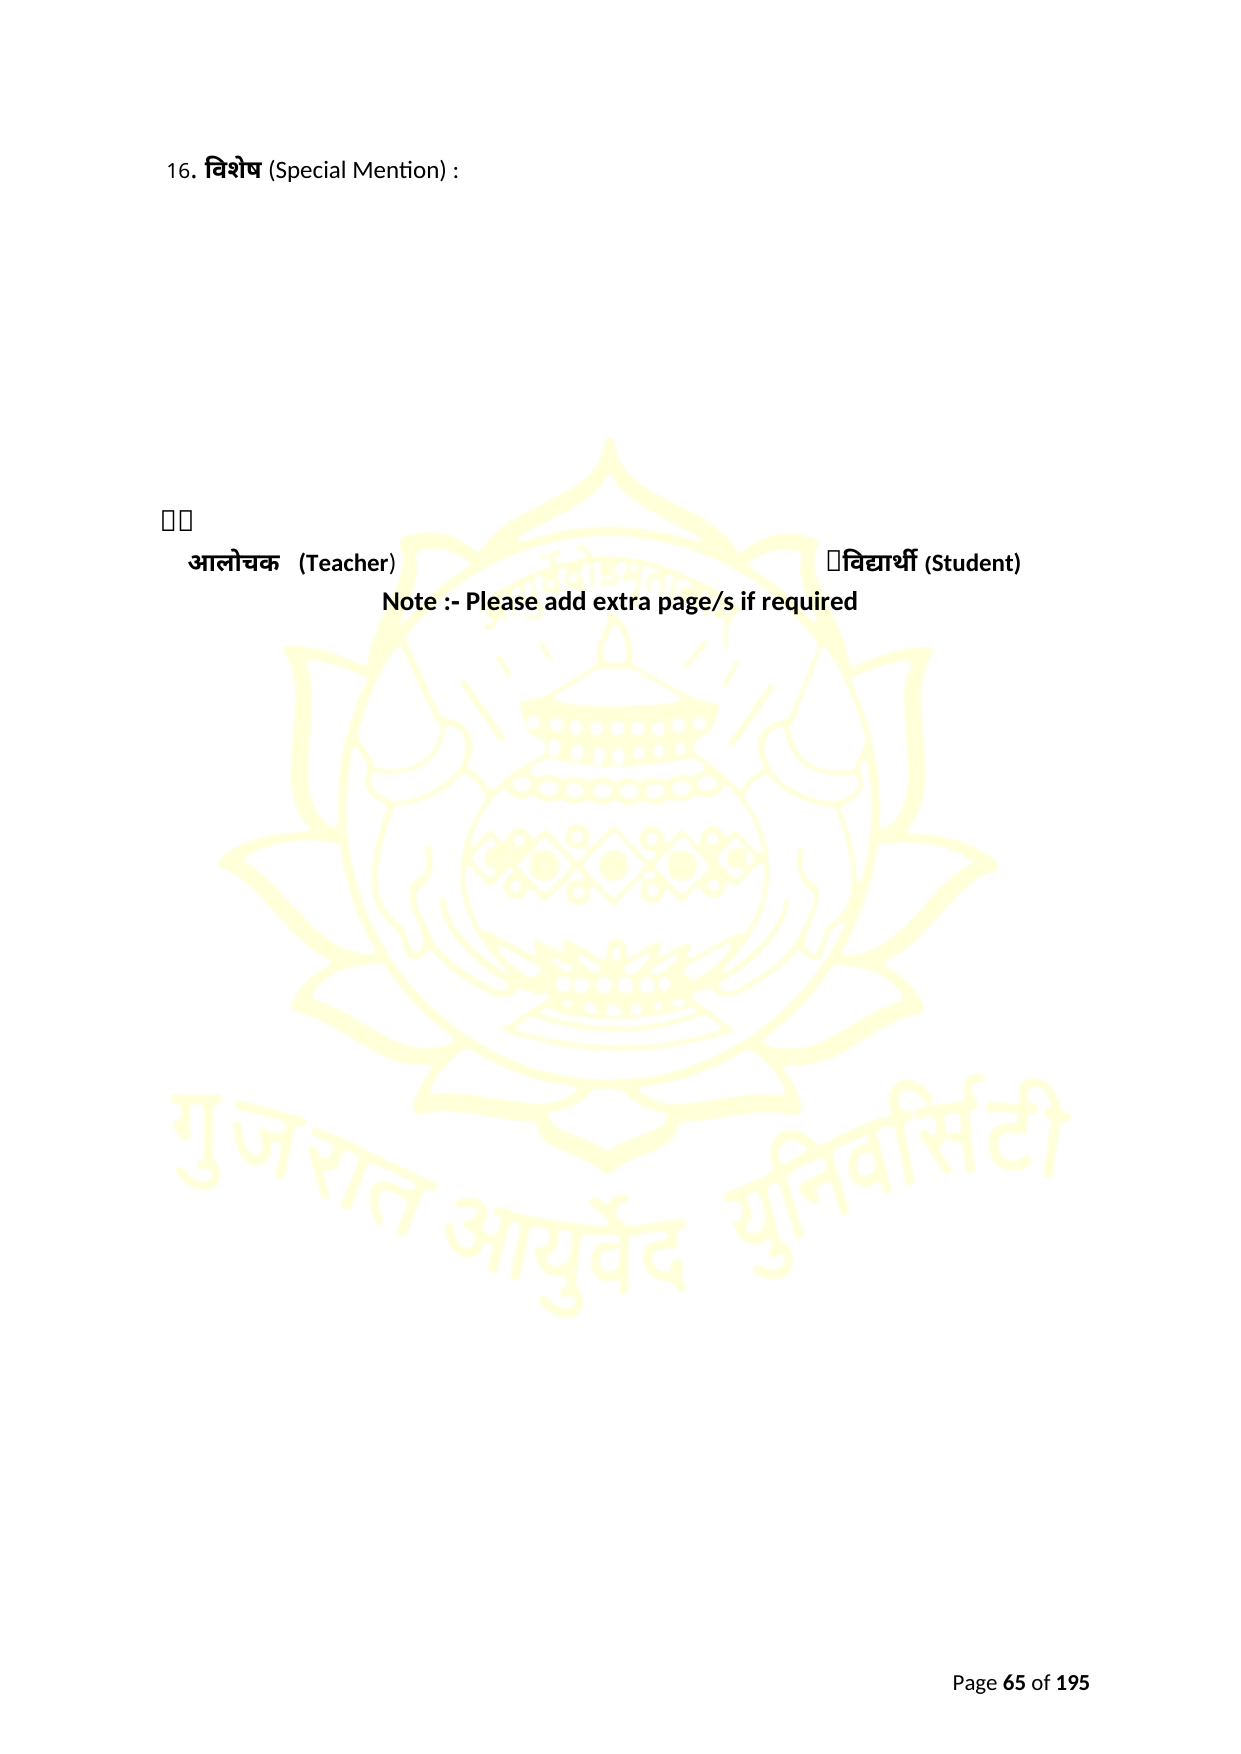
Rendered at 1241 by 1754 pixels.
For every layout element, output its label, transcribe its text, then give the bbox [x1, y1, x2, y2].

text आलोचक (Teacher) विद्यार्थी (Student) [150, 540, 1090, 581]
text  [150, 500, 1090, 540]
text 16. विशेष (Special Mention) : [150, 150, 1090, 189]
text Note :- Please add extra page/s if required [150, 581, 1090, 618]
